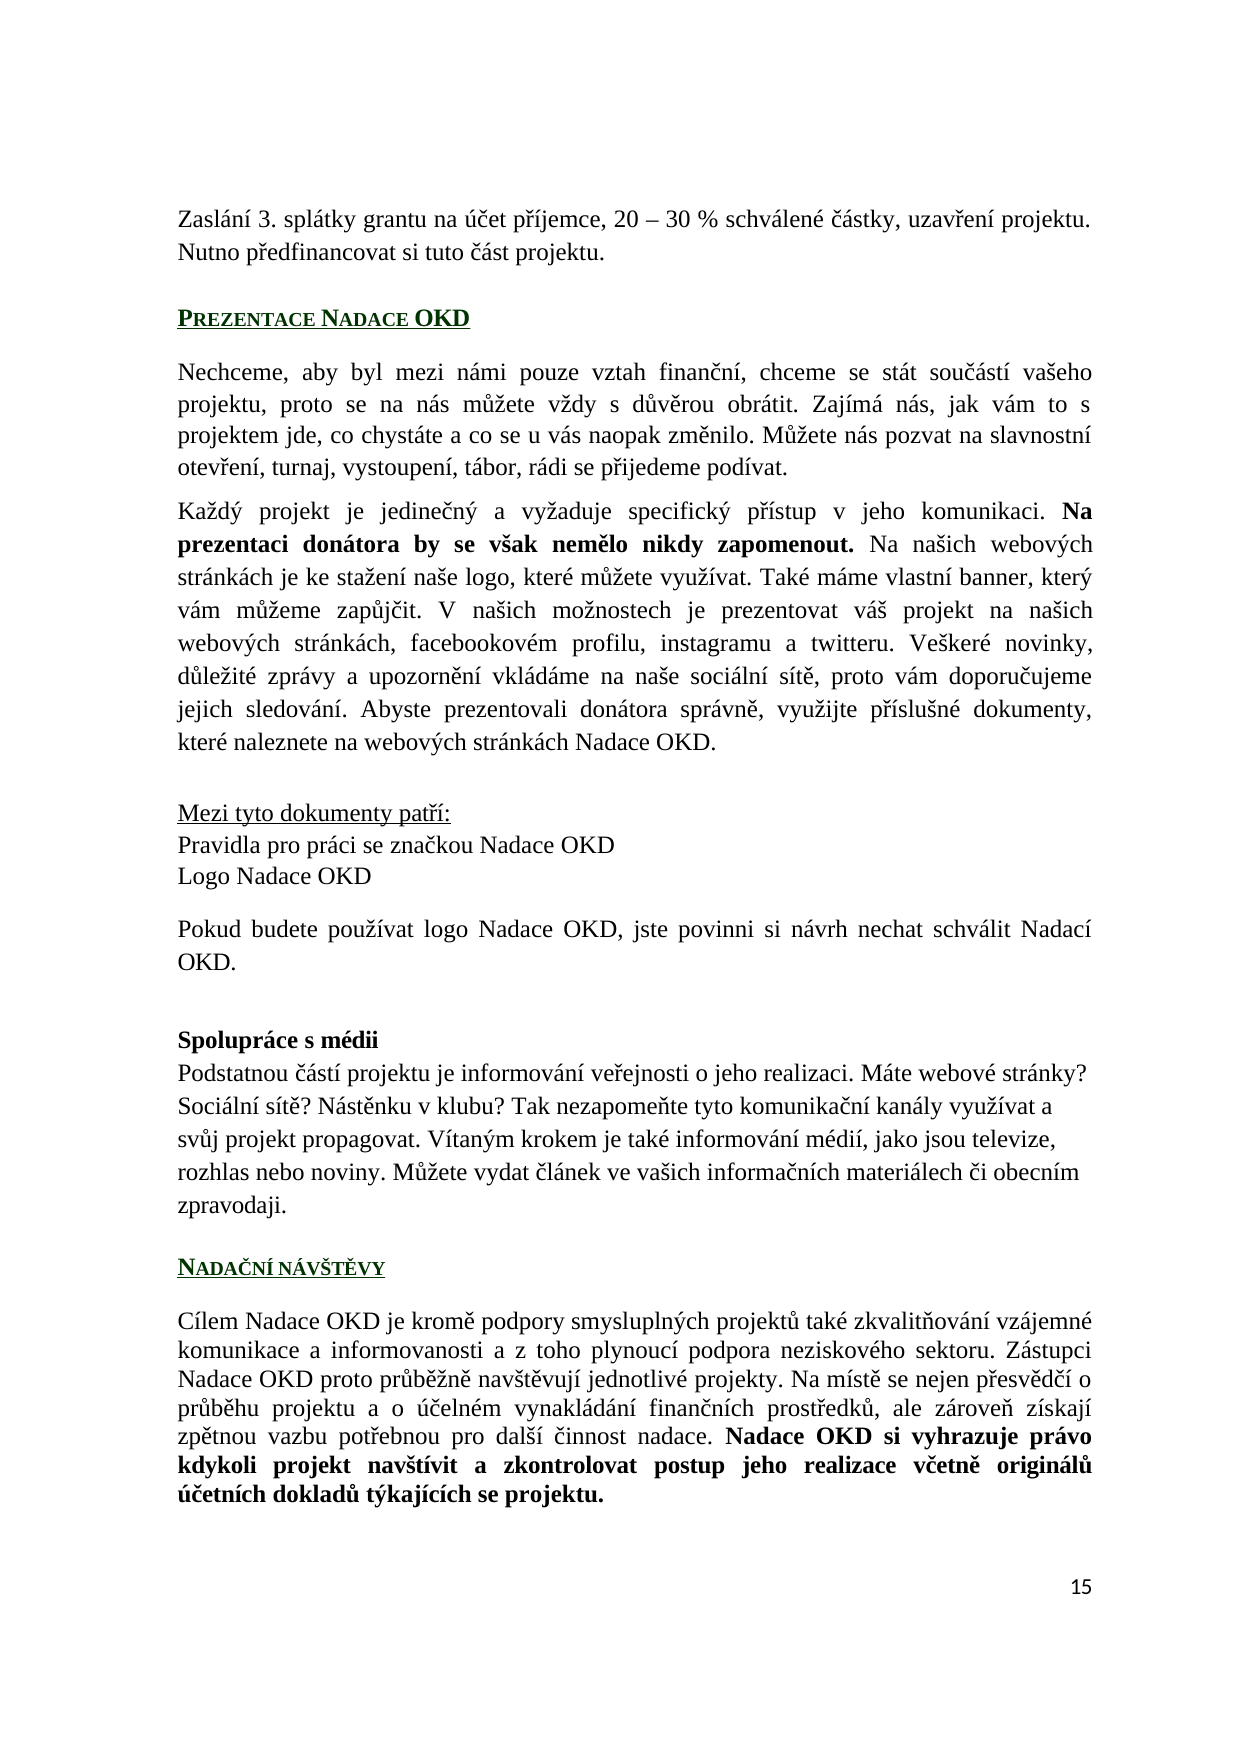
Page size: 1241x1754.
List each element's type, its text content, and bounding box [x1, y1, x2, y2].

text Každý projekt je jedinečný a vyžaduje specifický přístup v jeho komunikaci. Na prezentaci donátora by se však nemělo nikdy zapomenout. Na našich webových stránkách je ke stažení naše logo, které můžete využívat. Také máme vlastní banner, který vám můžeme zapůjčit. V našich možnostech je prezentovat váš projekt na našich webových stránkách, facebookovém profilu, instagramu a twitteru. Veškeré novinky, důležité zprávy a upozornění vkládáme na naše sociální sítě, proto vám doporučujeme jejich sledování. Abyste prezentovali donátora správně, využijte příslušné dokumenty, které naleznete na webových stránkách Nadace OKD. [177, 496, 1093, 756]
text Pokud budete používat logo Nadace OKD, jste povinni si návrh nechat schválit Nadací OKD. [177, 914, 1092, 976]
text Mezi tyto dokumenty patří: [177, 798, 1176, 827]
text Podstatnou částí projektu je informování veřejnosti o jeho realizaci. Máte webové stránky? Sociální sítě? Nástěnku v klubu? Tak nezapomeňte tyto komunikační kanály využívat a svůj projekt propagovat. Vítaným krokem je také informování médií, jako jsou televize, rozhlas nebo noviny. Můžete vydat článek ve vašich informačních materiálech či obecním zpravodaji. [177, 1058, 1092, 1219]
text PREZENTACE NADACE OKD [177, 303, 1176, 332]
text Pravidla pro práci se značkou Nadace OKD Logo Nadace OKD [177, 830, 661, 890]
subtitle Spolupráce s médii [177, 1025, 1176, 1054]
text Zaslání 3. splátky grantu na účet příjemce, 20 – 30 % schválené částky, uzavření projektu. Nutno předfinancovat si tuto část projektu. [177, 204, 1093, 266]
text Nechceme, aby byl mezi námi pouze vztah finanční, chceme se stát součástí vašeho projektu, proto se na nás můžete vždy s důvěrou obrátit. Zajímá nás, jak vám to s projektem jde, co chystáte a co se u vás naopak změnilo. Můžete nás pozvat na slavnostní otevření, turnaj, vystoupení, tábor, rádi se přijedeme podívat. [177, 357, 1093, 481]
text NADAČNÍ NÁVŠTĚVY [177, 1252, 1176, 1281]
text Cílem Nadace OKD je kromě podpory smysluplných projektů také zkvalitňování vzájemné komunikace a informovanosti a z toho plynoucí podpora neziskového sektoru. Zástupci Nadace OKD proto průběžně navštěvují jednotlivé projekty. Na místě se nejen přesvědčí o průběhu projektu a o účelném vynakládání finančních prostředků, ale zároveň získají zpětnou vazbu potřebnou pro další činnost nadace. Nadace OKD si vyhrazuje právo kdykoli projekt navštívit a zkontrolovat postup jeho realizace včetně originálů účetních dokladů týkajících se projektu. [177, 1306, 1092, 1508]
